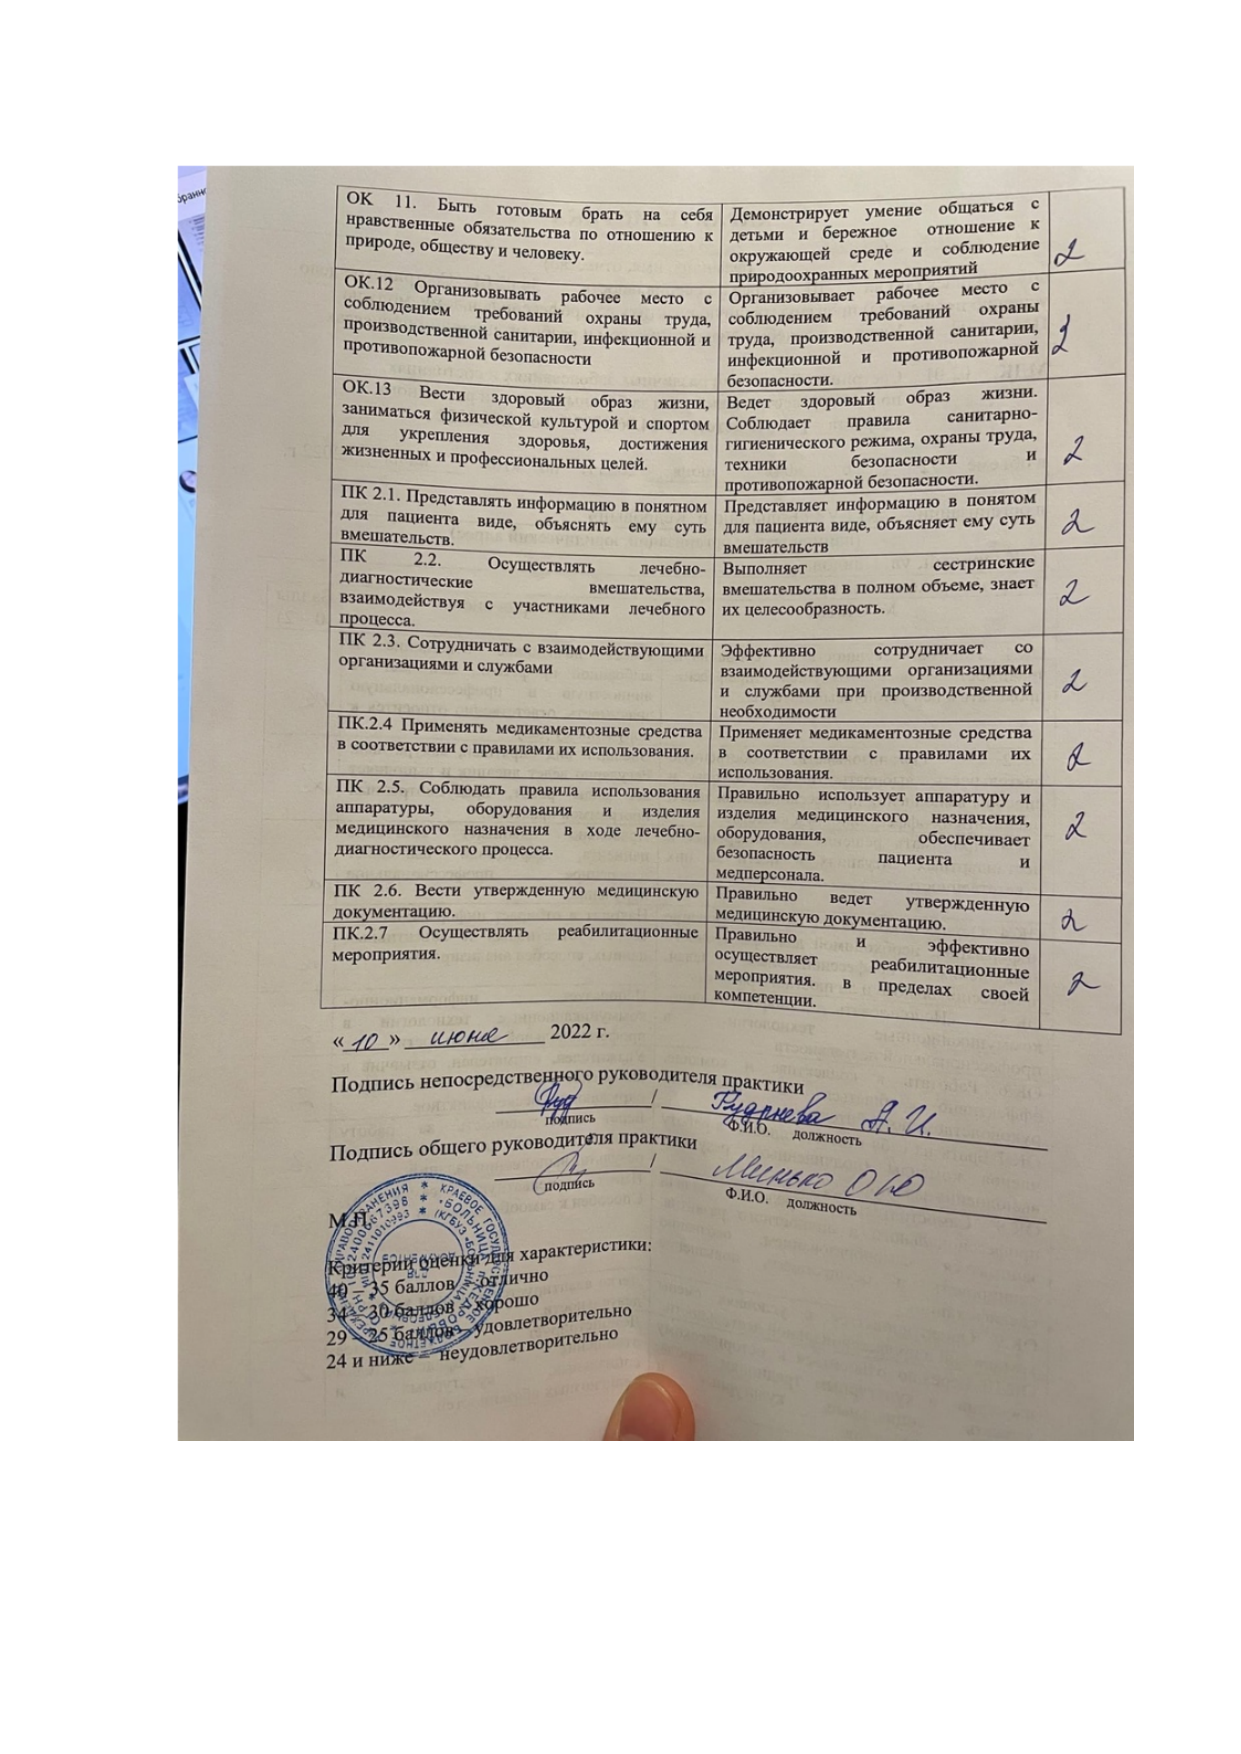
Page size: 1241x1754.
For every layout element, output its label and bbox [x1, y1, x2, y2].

picture [179, 167, 1134, 1440]
